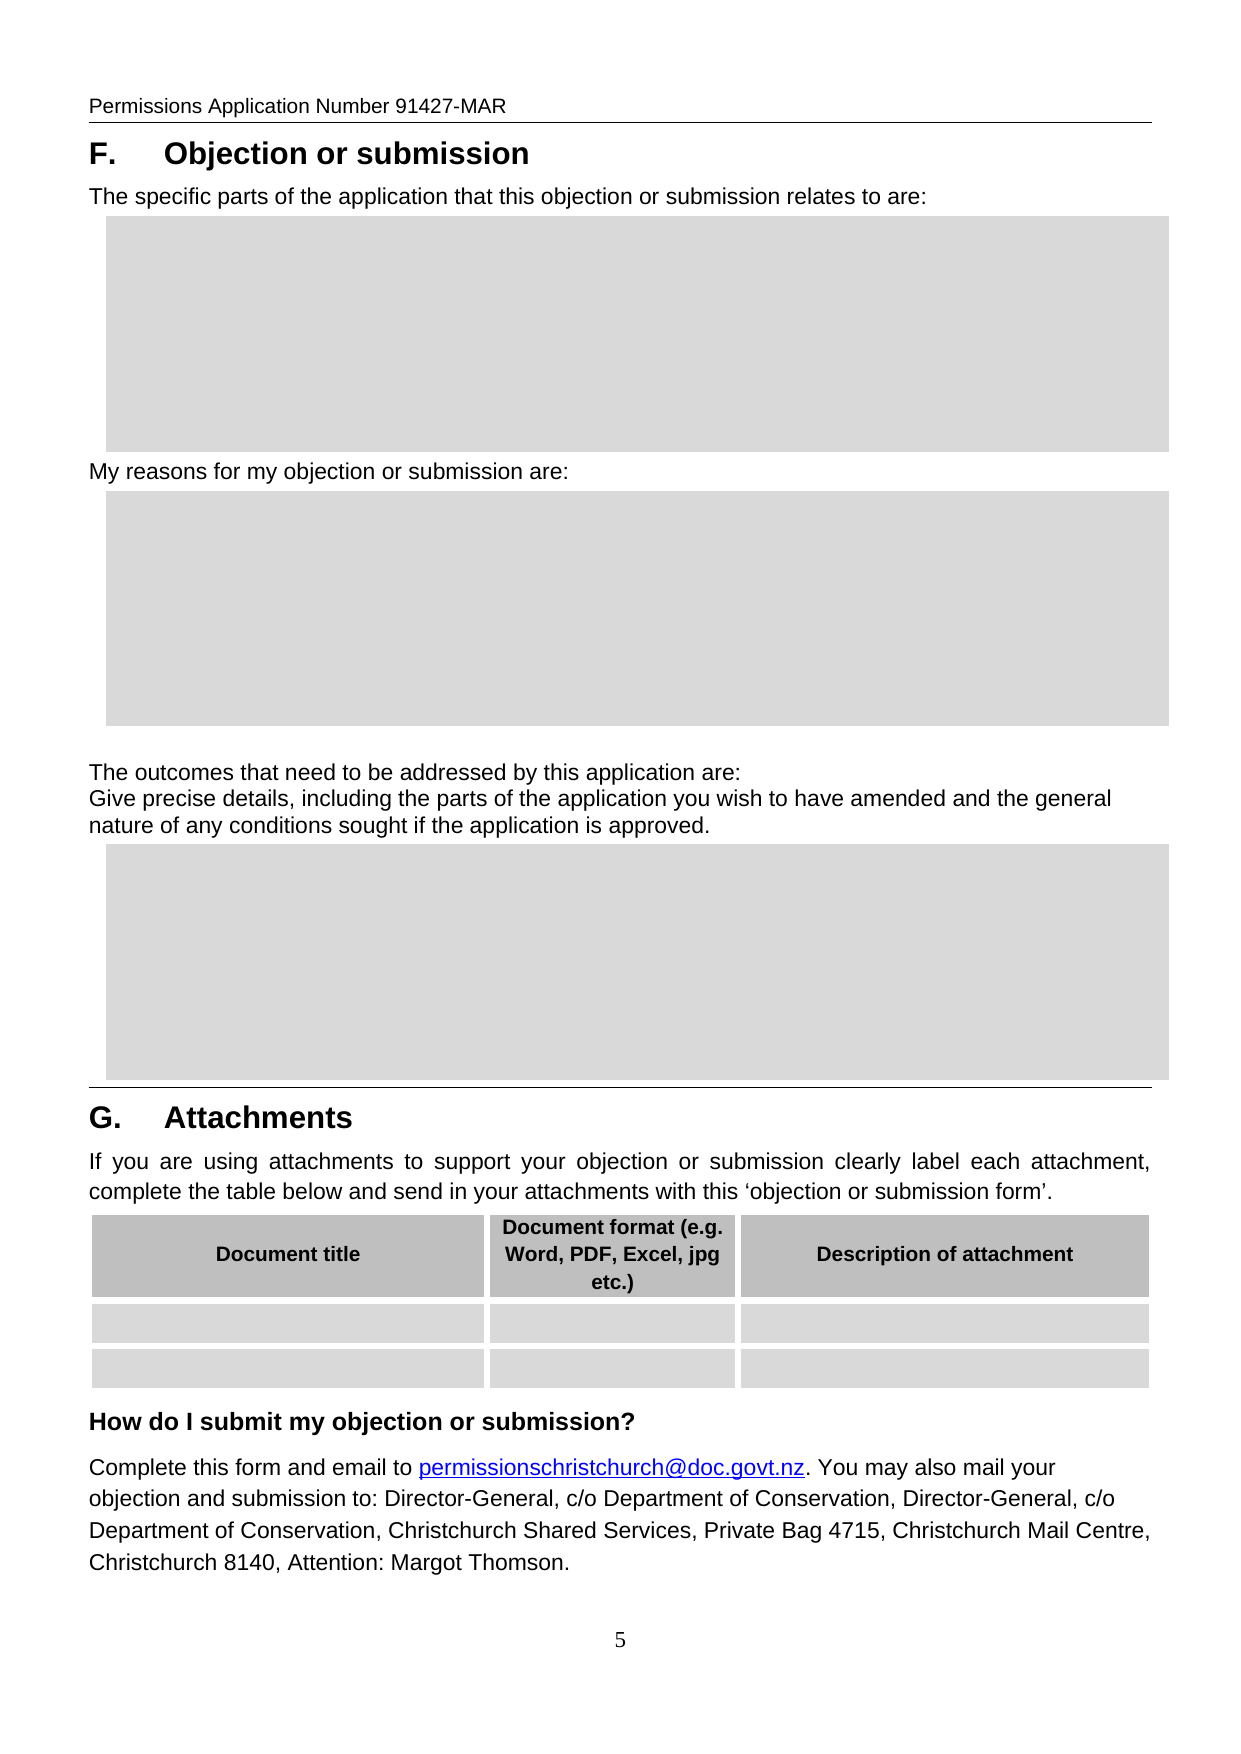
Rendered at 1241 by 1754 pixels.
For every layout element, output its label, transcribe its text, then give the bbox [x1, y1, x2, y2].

table_header [106, 216, 1169, 452]
text If you are using attachments to support your objection or submission clearly label each attachment, complete the table below and send in your attachments with this ‘objection or submission form’. [89, 1148, 1152, 1204]
table_header Document title [92, 1215, 484, 1297]
table_cell [741, 1349, 1149, 1388]
table_cell [92, 1304, 484, 1343]
table_cell [490, 1304, 735, 1343]
text How do I submit my objection or submission? [89, 1407, 1152, 1436]
text Give precise details, including the parts of the application you wish to have amended and the general nature of any conditions sought if the application is approved. [89, 785, 1152, 838]
table_header Document format (e.g. Word, PDF, Excel, jpg etc.) [490, 1215, 735, 1297]
text My reasons for my objection or submission are: [89, 458, 1152, 484]
table_header [106, 844, 1169, 1080]
table_cell [92, 1349, 484, 1388]
table_header Description of attachment [741, 1215, 1149, 1297]
subtitle F. Objection or submission [89, 123, 1152, 171]
subtitle G. Attachments [89, 1088, 1152, 1135]
text The specific parts of the application that this objection or submission relates to are: [89, 183, 1152, 209]
text Permissions Application Number 91427-MAR [89, 94, 1152, 118]
text The outcomes that need to be addressed by this application are: [89, 759, 1152, 785]
table_cell [490, 1349, 735, 1388]
table_cell [741, 1304, 1149, 1343]
text Complete this form and email to permissionschristchurch@doc.govt.nz. You may also mail your objection and submission to: Director-General, c/o Department of Conservation, Director-General, c/o Department of Conservation, Christchurch Shared Services, Private Bag 4715, Christchurch Mail Centre, Christchurch 8140, Attention: Margot Thomson. [89, 1454, 1152, 1575]
table_header [106, 491, 1169, 726]
